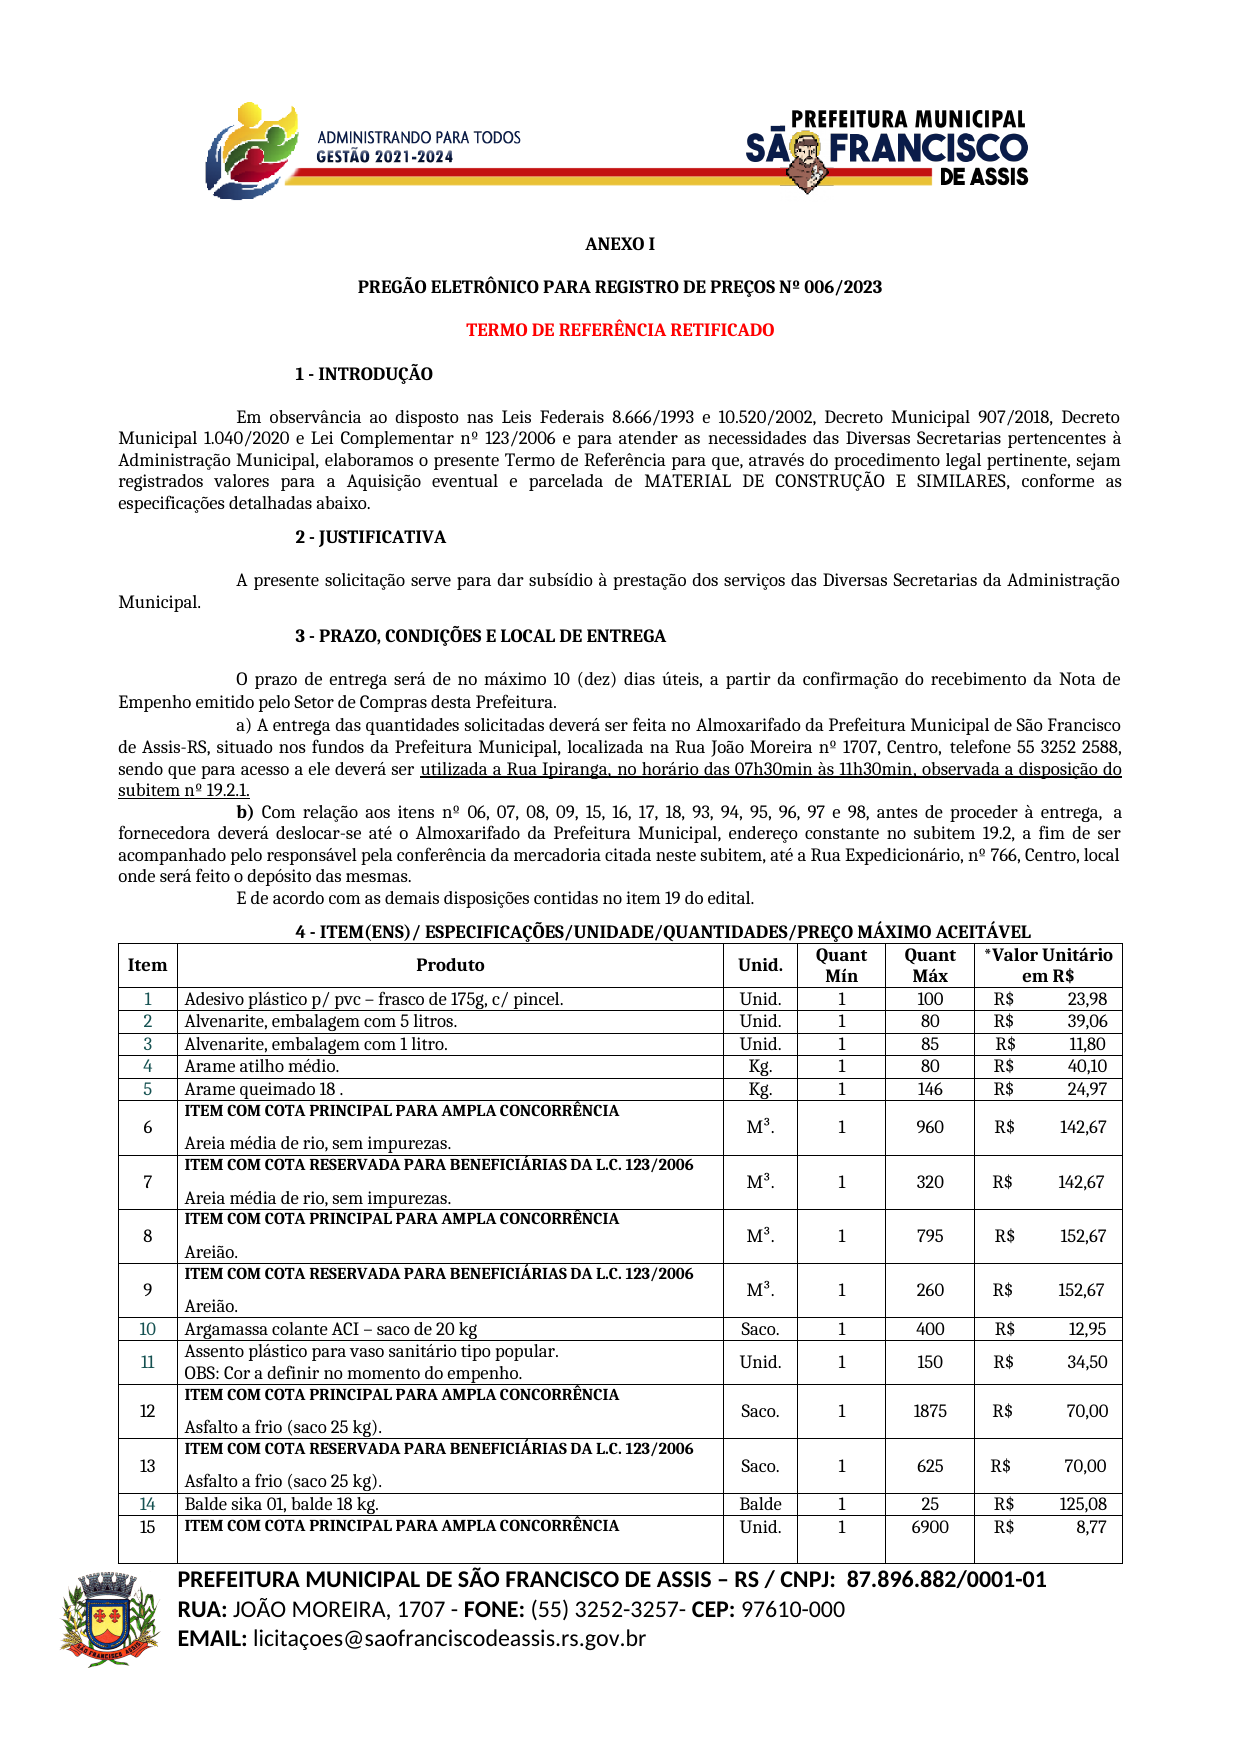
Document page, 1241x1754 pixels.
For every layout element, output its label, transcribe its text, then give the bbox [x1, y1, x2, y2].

table_cell ITEM COM COTA RESERVADA PARA BENEFICIÁRIAS DA L.C. 123/2006 Areião. [178, 1264, 723, 1317]
table_cell ITEM COM COTA PRINCIPAL PARA AMPLA CONCORRÊNCIA Areia média de rio, sem impurezas. [178, 1101, 723, 1154]
table_cell Balde [724, 1494, 797, 1515]
table_cell 1 [798, 1156, 885, 1209]
table_cell R$ 152,67 [975, 1264, 1122, 1317]
table_header Produto [178, 944, 723, 987]
table_cell 1 [798, 988, 885, 1010]
table_cell 960 [886, 1101, 974, 1154]
table_cell 1 [798, 1034, 885, 1055]
table_cell Saco. [724, 1439, 797, 1493]
table_cell R$ 40,10 [975, 1056, 1122, 1078]
table_cell 150 [886, 1341, 974, 1384]
table_cell 15 [119, 1516, 177, 1563]
table_cell R$ 24,97 [975, 1079, 1122, 1100]
table_cell 3 [119, 1034, 177, 1055]
table_cell 1 [798, 1341, 885, 1384]
table_cell 1 [798, 1079, 885, 1100]
table_cell 100 [886, 988, 974, 1010]
table_header Unid. [724, 944, 797, 987]
table_cell R$ 39,06 [975, 1011, 1122, 1032]
table_cell Adesivo plástico p/ pvc – frasco de 175g, c/ pincel. [178, 988, 723, 1010]
text 4 - ITEM(ENS)/ ESPECIFICAÇÕES/UNIDADE/QUANTIDADES/PREÇO MÁXIMO ACEITÁVEL [118, 921, 1122, 943]
table_header Quant Máx [886, 944, 974, 987]
table_cell 1875 [886, 1385, 974, 1438]
table_header Item [119, 944, 177, 987]
table_cell Alvenarite, embalagem com 1 litro. [178, 1034, 723, 1055]
table_cell Argamassa colante ACI – saco de 20 kg [178, 1318, 723, 1340]
table_cell Kg. [724, 1079, 797, 1100]
table_cell ITEM COM COTA RESERVADA PARA BENEFICIÁRIAS DA L.C. 123/2006 Asfalto a frio (saco 25 kg). [178, 1439, 723, 1493]
table_cell R$ 70,00 [975, 1385, 1122, 1438]
table_cell R$ 142,67 [975, 1101, 1122, 1154]
table_cell Kg. [724, 1056, 797, 1078]
table_cell 1 [798, 1056, 885, 1078]
table_cell 80 [886, 1011, 974, 1032]
text A presente solicitação serve para dar subsídio à prestação dos serviços das Diversas Secretarias da Administração Municipal. [118, 570, 1122, 613]
table_cell R$ 11,80 [975, 1034, 1122, 1055]
table_cell 1 [119, 988, 177, 1010]
table_cell 7 [119, 1156, 177, 1209]
table_cell 320 [886, 1156, 974, 1209]
table_cell R$ 34,50 [975, 1341, 1122, 1384]
table_cell Arame atilho médio. [178, 1056, 723, 1078]
table_cell ITEM COM COTA RESERVADA PARA BENEFICIÁRIAS DA L.C. 123/2006 Areia média de rio, sem impurezas. [178, 1156, 723, 1209]
table_cell 13 [119, 1439, 177, 1493]
text 2 - JUSTIFICATIVA [118, 527, 1122, 548]
table_cell R$ 142,67 [975, 1156, 1122, 1209]
text a) A entrega das quantidades solicitadas deverá ser feita no Almoxarifado da Prefeitura Municipal de São Francisco de Assis-RS, situado nos fundos da Prefeitura Municipal, localizada na Rua João Moreira nº 1707, Centro, telefone 55 3252 2588, sendo que para acesso a ele deverá ser utilizada a Rua Ipiranga, no horário das 07h30min às 11h30min, observada a disposição do subitem nº 19.2.1. [118, 715, 1122, 801]
table_cell 1 [798, 1385, 885, 1438]
table_cell Unid. [724, 1341, 797, 1384]
text b) Com relação aos itens nº 06, 07, 08, 09, 15, 16, 17, 18, 93, 94, 95, 96, 97 e 98, antes de proceder à entrega, a fornecedora deverá deslocar-se até o Almoxarifado da Prefeitura Municipal, endereço constante no subitem 19.2, a fim de ser acompanhado pelo responsável pela conferência da mercadoria citada neste subitem, até a Rua Expedicionário, nº 766, Centro, local onde será feito o depósito das mesmas. [118, 801, 1122, 887]
table_cell 1 [798, 1318, 885, 1340]
table_cell R$ 23,98 [975, 988, 1122, 1010]
text O prazo de entrega será de no máximo 10 (dez) dias úteis, a partir da confirmação do recebimento da Nota de Empenho emitido pelo Setor de Compras desta Prefeitura. [118, 668, 1122, 713]
table_cell 1 [798, 1101, 885, 1154]
table_cell 2 [119, 1011, 177, 1032]
list 3 - PRAZO, CONDIÇÕES E LOCAL DE ENTREGA [295, 625, 1122, 647]
table_cell 12 [119, 1385, 177, 1438]
table_cell 400 [886, 1318, 974, 1340]
table_cell Assento plástico para vaso sanitário tipo popular. OBS: Cor a definir no momento do empenho. [178, 1341, 723, 1384]
table_cell Unid. [724, 1011, 797, 1032]
table_cell 85 [886, 1034, 974, 1055]
picture [177, 73, 1063, 234]
text Em observância ao disposto nas Leis Federais 8.666/1993 e 10.520/2002, Decreto Municipal 907/2018, Decreto Municipal 1.040/2020 e Lei Complementar nº 123/2006 e para atender as necessidades das Diversas Secretarias pertencentes à Administração Municipal, elaboramos o presente Termo de Referência para que, através do procedimento legal pertinente, sejam registrados valores para a Aquisição eventual e parcelada de material de construção e similares, conforme as especificações detalhadas abaixo. [118, 406, 1122, 514]
table_cell R$ 152,67 [975, 1210, 1122, 1263]
table_cell 10 [119, 1318, 177, 1340]
table_cell R$ 12,95 [975, 1318, 1122, 1340]
table_cell 6 [119, 1101, 177, 1154]
table_cell M³. [724, 1210, 797, 1263]
table_cell Arame queimado 18 . [178, 1079, 723, 1100]
table_cell 5 [119, 1079, 177, 1100]
text 1 - INTRODUÇÃO [118, 363, 1122, 385]
table_cell Saco. [724, 1385, 797, 1438]
text TERMO DE REFERÊNCIA RETIFICADO [118, 320, 1122, 342]
table_cell 1 [798, 1264, 885, 1317]
table_cell 6900 [886, 1516, 974, 1563]
table_cell M³. [724, 1156, 797, 1209]
text ANEXO I [118, 234, 1122, 255]
table_cell M³. [724, 1264, 797, 1317]
table_cell R$ 125,08 [975, 1494, 1122, 1515]
table_header *Valor Unitário em R$ [975, 944, 1122, 987]
table_cell 11 [119, 1341, 177, 1384]
table_cell 795 [886, 1210, 974, 1263]
table_cell Saco. [724, 1318, 797, 1340]
table_cell ITEM COM COTA PRINCIPAL PARA AMPLA CONCORRÊNCIA Asfalto a frio (saco 25 kg). [178, 1385, 723, 1438]
table_cell 146 [886, 1079, 974, 1100]
table_cell ITEM COM COTA PRINCIPAL PARA AMPLA CONCORRÊNCIA Areião. [178, 1210, 723, 1263]
text E de acordo com as demais disposições contidas no item 19 do edital. [118, 887, 1122, 909]
table_cell 9 [119, 1264, 177, 1317]
table_cell M³. [724, 1101, 797, 1154]
table_cell 8 [119, 1210, 177, 1263]
table_cell Balde sika 01, balde 18 kg. [178, 1494, 723, 1515]
table_cell 260 [886, 1264, 974, 1317]
table_cell Unid. [724, 988, 797, 1010]
table_cell 1 [798, 1439, 885, 1493]
table_cell Alvenarite, embalagem com 5 litros. [178, 1011, 723, 1032]
table_cell R$ 70,00 [975, 1439, 1122, 1493]
table_cell 4 [119, 1056, 177, 1078]
table_header Quant Mín [798, 944, 885, 987]
table_cell R$ 8,77 [975, 1516, 1122, 1563]
table_cell 1 [798, 1494, 885, 1515]
table_cell 14 [119, 1494, 177, 1515]
table_cell 625 [886, 1439, 974, 1493]
table_cell 1 [798, 1011, 885, 1032]
table_cell 1 [798, 1210, 885, 1263]
text PREGÃO ELETRÔNICO PARA REGISTRO DE PREÇOS Nº 006/2023 [118, 277, 1122, 298]
table_cell Unid. [724, 1516, 797, 1563]
table_cell 80 [886, 1056, 974, 1078]
table_cell 25 [886, 1494, 974, 1515]
table_cell Unid. [724, 1034, 797, 1055]
table_cell 1 [798, 1516, 885, 1563]
picture [50, 1570, 169, 1669]
